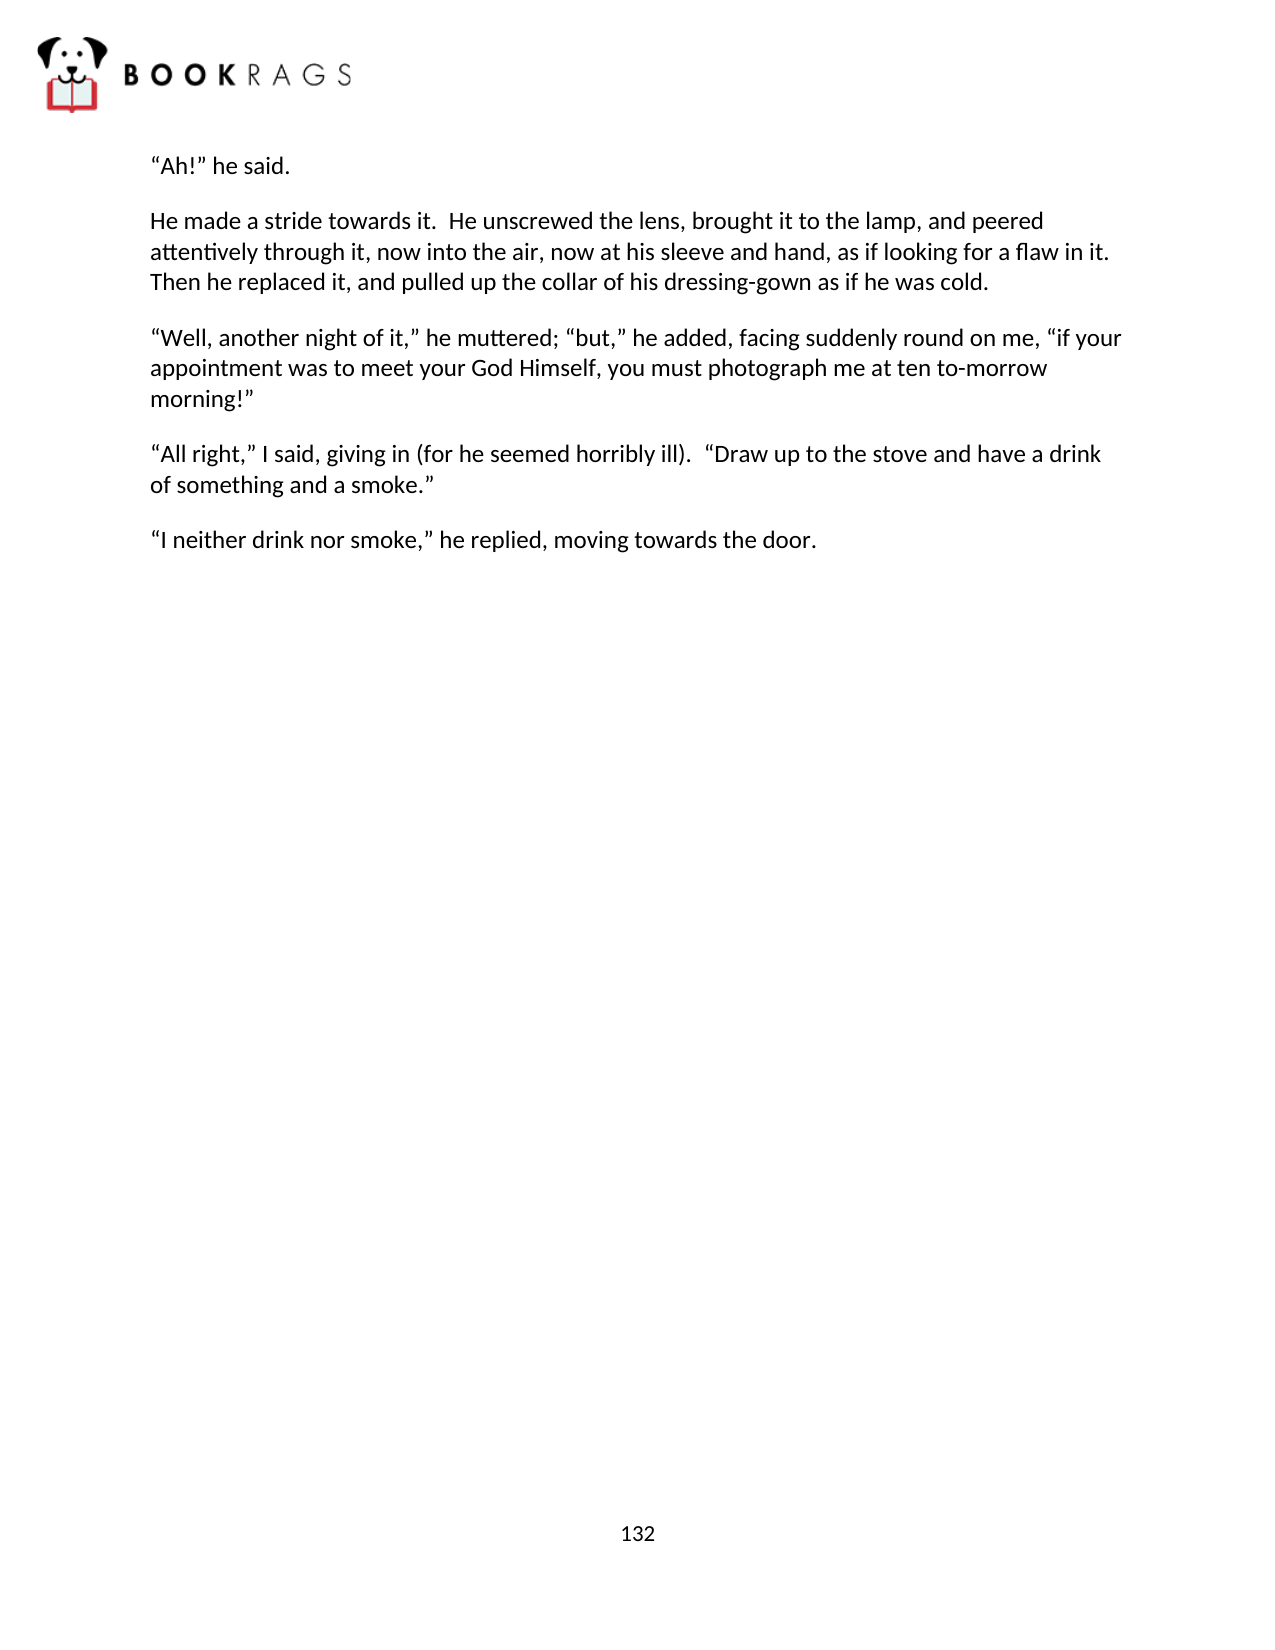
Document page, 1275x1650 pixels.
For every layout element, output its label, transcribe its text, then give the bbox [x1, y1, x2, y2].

text He made a stride towards it. He unscrewed the lens, brought it to the lamp, and peered attentively through it, now into the air, now at his sleeve and hand, as if looking for a flaw in it. Then he replaced it, and pulled up the collar of his dressing-gown as if he was cold. [150, 206, 1125, 297]
text “I neither drink nor smoke,” he replied, moving towards the door. [150, 525, 1125, 555]
text “Well, another night of it,” he muttered; “but,” he added, facing suddenly round on me, “if your appointment was to meet your God Himself, you must photograph me at ten to-morrow morning!” [150, 322, 1125, 414]
text “All right,” I said, giving in (for he seemed horribly ill). “Draw up to the stove and have a drink of something and a smoke.” [150, 439, 1125, 500]
picture [37, 37, 351, 113]
text “Ah!” he said. [150, 150, 1125, 181]
